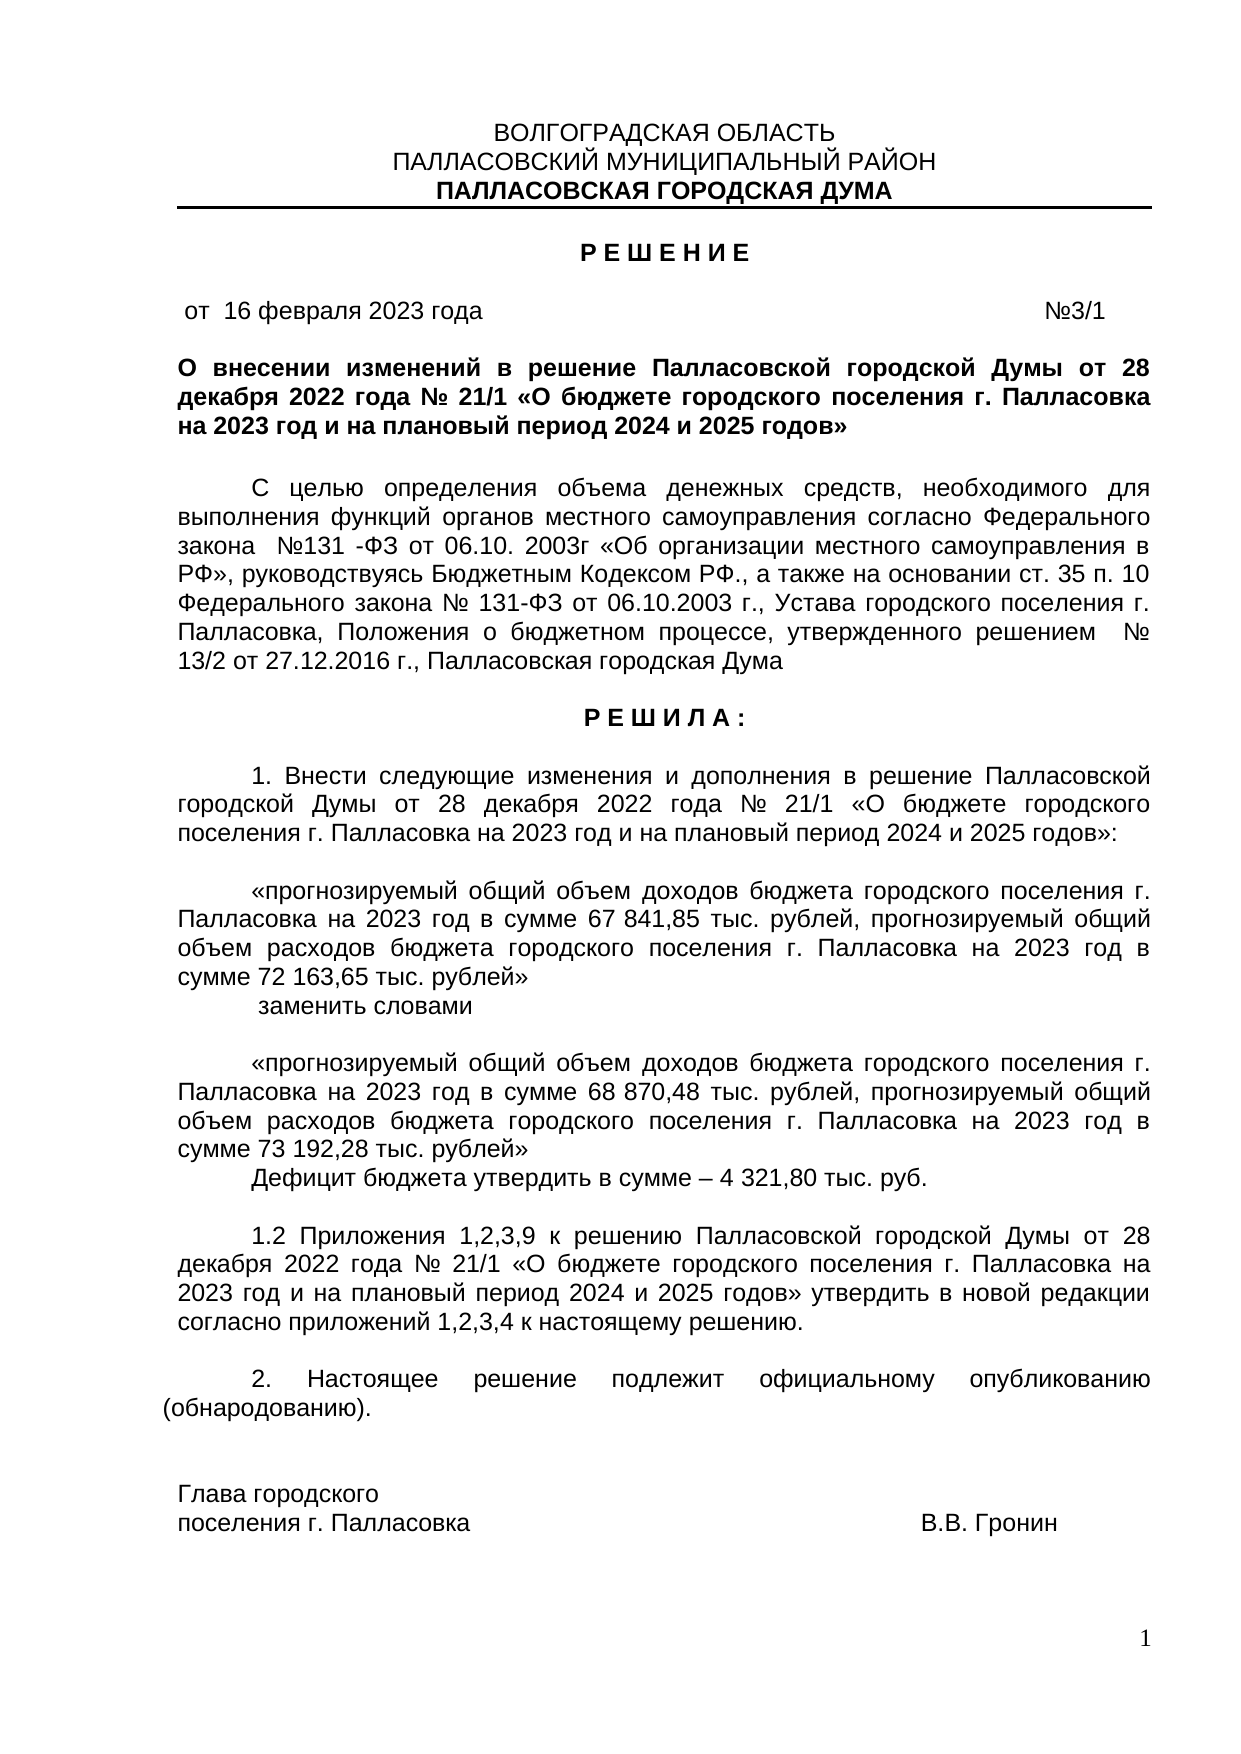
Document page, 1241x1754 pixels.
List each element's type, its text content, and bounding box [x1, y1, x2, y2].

text О внесении изменений в решение Палласовской городской Думы от 28 декабря 2022 года № 21/1 «О бюджете городского поселения г. Палласовка на 2023 год и на плановый период 2024 и 2025 годов» [177, 353, 1152, 439]
text 1.2 Приложения 1,2,3,9 к решению Палласовской городской Думы от 28 декабря 2022 года № 21/1 «О бюджете городского поселения г. Палласовка на 2023 год и на плановый период 2024 и 2025 годов» утвердить в новой редакции согласно приложений 1,2,3,4 к настоящему решению. [177, 1221, 1152, 1336]
text 1. Внести следующие изменения и дополнения в решение Палласовской городской Думы от 28 декабря 2022 года № 21/1 «О бюджете городского поселения г. Палласовка на 2023 год и на плановый период 2024 и 2025 годов»: [177, 761, 1152, 847]
text «прогнозируемый общий объем доходов бюджета городского поселения г. Палласовка на 2023 год в сумме 68 870,48 тыс. рублей, прогнозируемый общий объем расходов бюджета городского поселения г. Палласовка на 2023 год в сумме 73 192,28 тыс. рублей» [177, 1048, 1152, 1163]
text ВОЛГОГРАДСКАЯ ОБЛАСТЬ [177, 118, 1152, 147]
text 2. Настоящее решение подлежит официальному опубликованию (обнародованию). [162, 1364, 1152, 1422]
text Р Е Ш И Л А : [177, 703, 1152, 732]
text от 16 февраля 2023 года №3/1 [177, 296, 1152, 324]
text поселения г. Палласовка В.В. Гронин [177, 1508, 1152, 1537]
text С целью определения объема денежных средств, необходимого для выполнения функций органов местного самоуправления согласно Федерального закона №131 -ФЗ от 06.10. 2003г «Об организации местного самоуправления в РФ», руководствуясь Бюджетным Кодексом РФ., а также на основании ст. 35 п. 10 Федерального закона № 131-ФЗ от 06.10.2003 г., Устава городского поселения г. Палласовка, Положения о бюджетном процессе, утвержденного решением № 13/2 от 27.12.2016 г., Палласовская городская Дума [177, 473, 1152, 674]
text Р Е Ш Е Н И Е [177, 238, 1152, 267]
text ПАЛЛАСОВСКАЯ ГОРОДСКАЯ ДУМА [177, 176, 1152, 206]
text «прогнозируемый общий объем доходов бюджета городского поселения г. Палласовка на 2023 год в сумме 67 841,85 тыс. рублей, прогнозируемый общий объем расходов бюджета городского поселения г. Палласовка на 2023 год в сумме 72 163,65 тыс. рублей» [177, 876, 1152, 991]
text Глава городского [177, 1479, 1152, 1508]
text Дефицит бюджета утвердить в сумме – 4 321,80 тыс. руб. [177, 1163, 1152, 1192]
text ПАЛЛАСОВСКИЙ МУНИЦИПАЛЬНЫЙ РАЙОН [177, 147, 1152, 176]
text заменить словами [177, 991, 1152, 1019]
